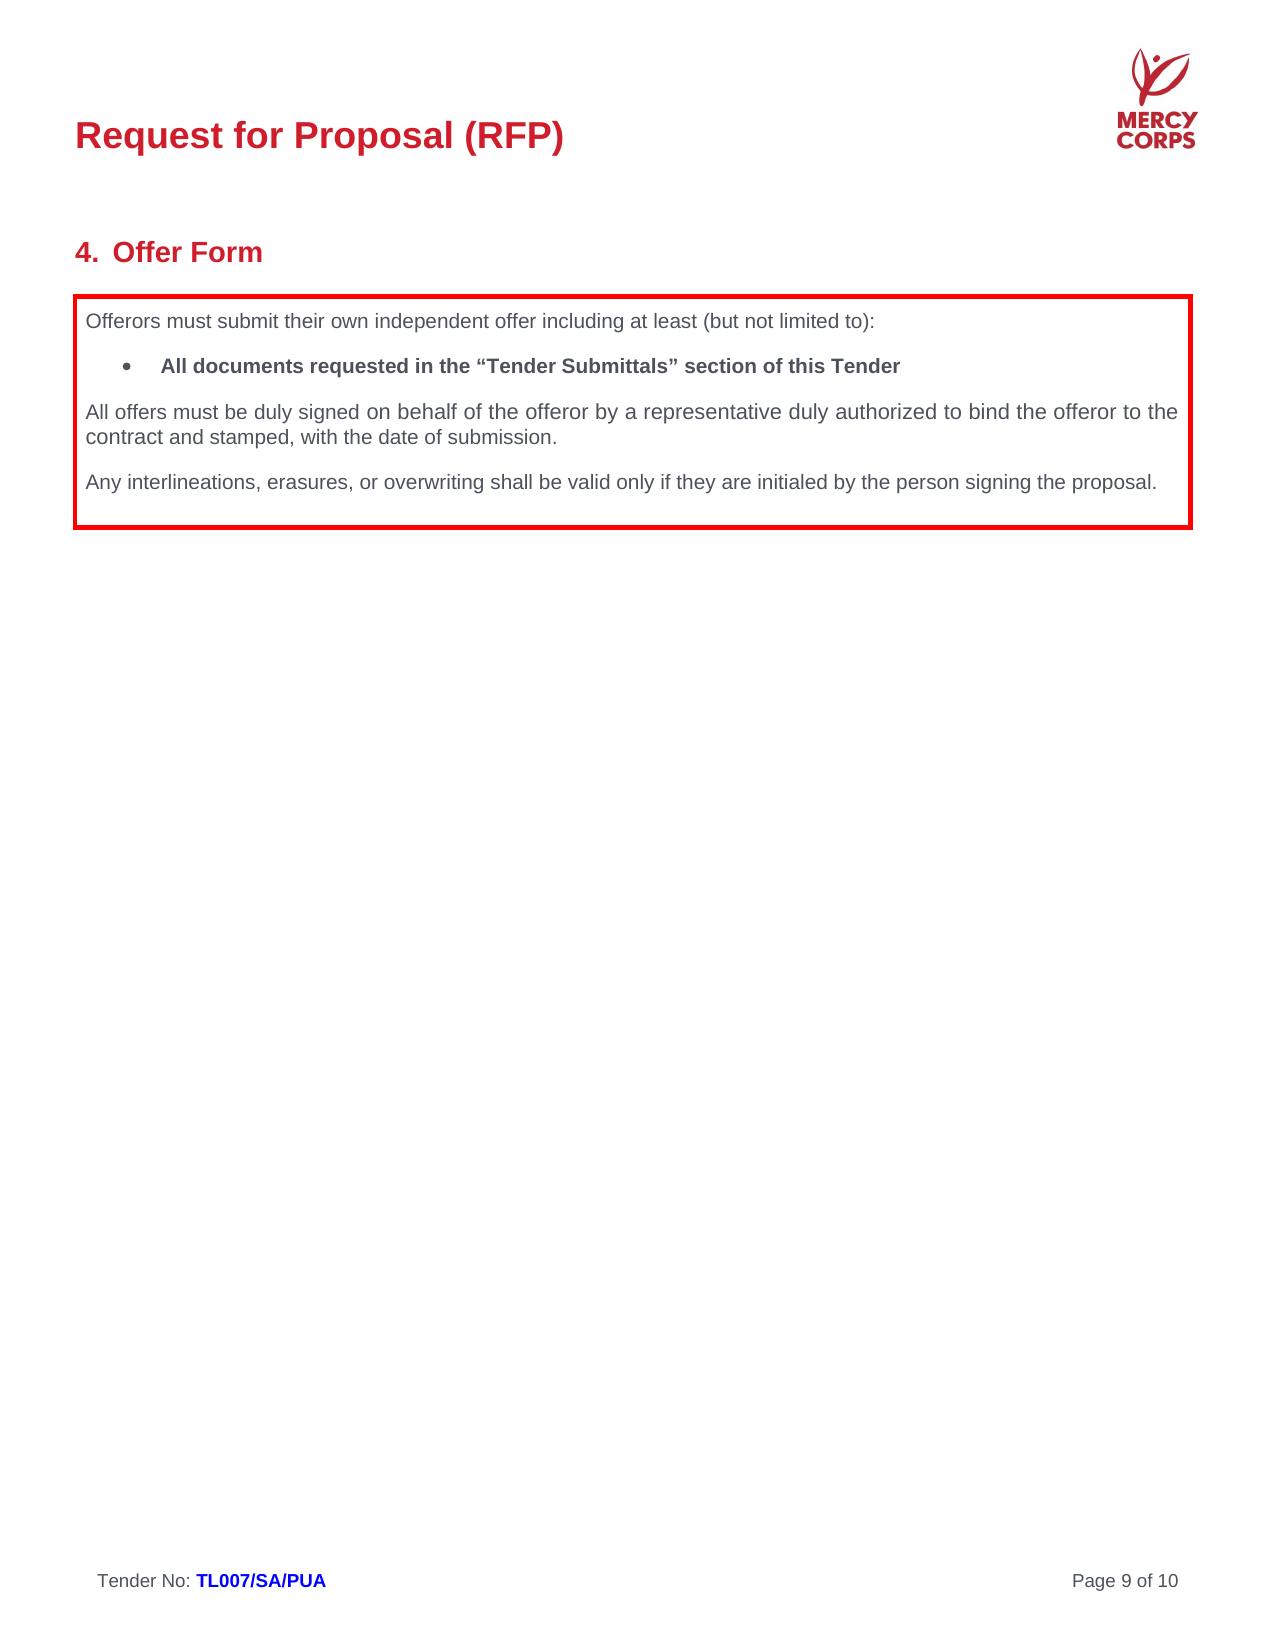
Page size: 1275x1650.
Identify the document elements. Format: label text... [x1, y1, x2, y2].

table_header Offerors must submit their own independent offer including at least (but not limited to): All documents requested in the “Tender Submittals” section of this Tender All offers must be duly signed on behalf of the offeror by a representative duly authorized to bind the offeror to the contract and stamped, with the date of submission. Any interlineations, erasures, or overwriting shall be valid only if they are initialed by the person signing the proposal. [77, 299, 1188, 525]
picture [1109, 41, 1200, 155]
subtitle Offer Form [75, 235, 1200, 269]
